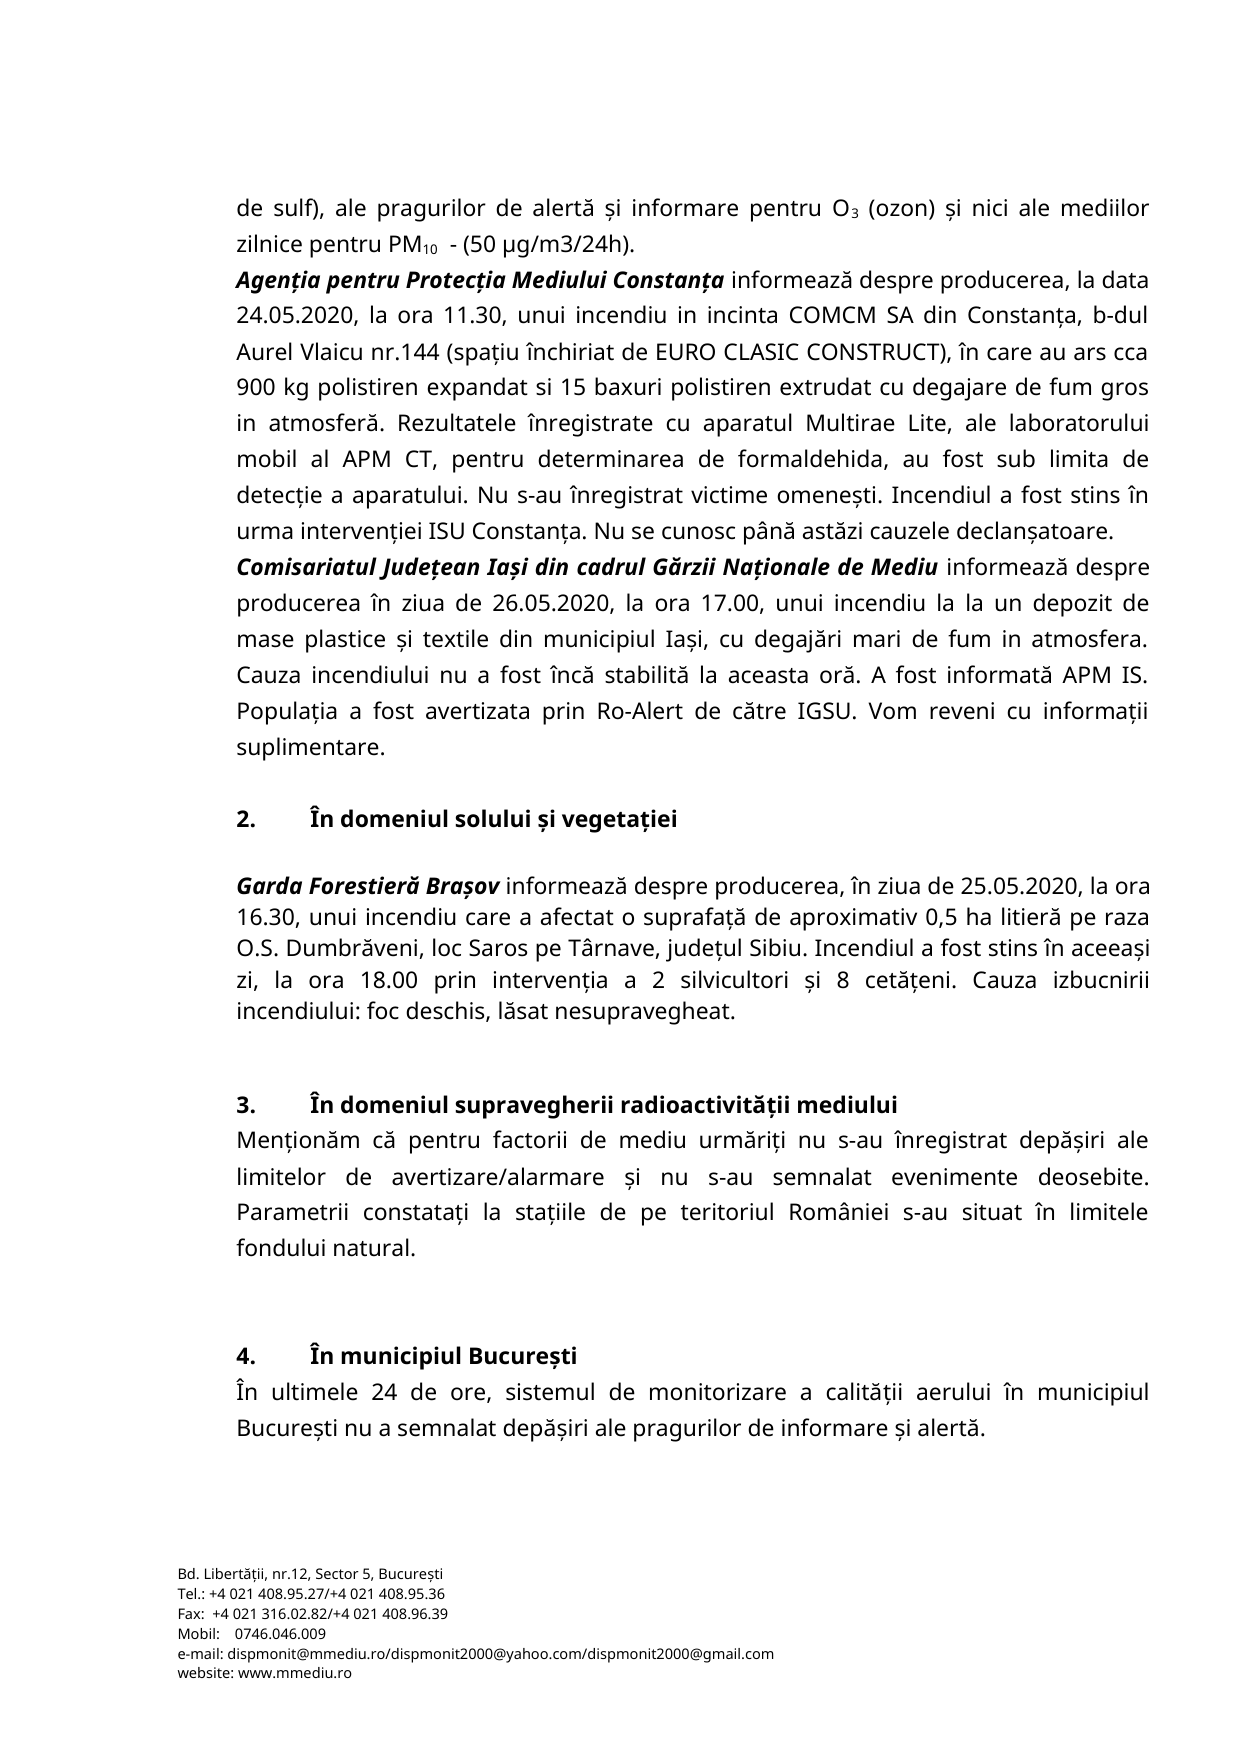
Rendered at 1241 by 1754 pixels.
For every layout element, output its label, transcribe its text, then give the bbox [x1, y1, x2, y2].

text În ultimele 24 de ore, sistemul de monitorizare a calităţii aerului în municipiul Bucureşti nu a semnalat depăşiri ale pragurilor de informare şi alertă. [236, 1376, 1150, 1443]
list În municipiul Bucureşti [236, 1340, 1150, 1371]
text Garda Forestieră Brașov informează despre producerea, în ziua de 25.05.2020, la ora 16.30, unui incendiu care a afectat o suprafață de aproximativ 0,5 ha litieră pe raza O.S. Dumbrăveni, loc Saros pe Târnave, județul Sibiu. Incendiul a fost stins în aceeași zi, la ora 18.00 prin intervenția a 2 silvicultori și 8 cetățeni. Cauza izbucnirii incendiului: foc deschis, lăsat nesupravegheat. [236, 870, 1152, 1026]
text Agenția pentru Protecția Mediului Constanța informează despre producerea, la data 24.05.2020, la ora 11.30, unui incendiu in incinta COMCM SA din Constanța, b-dul Aurel Vlaicu nr.144 (spațiu închiriat de EURO CLASIC CONSTRUCT), în care au ars cca 900 kg polistiren expandat si 15 baxuri polistiren extrudat cu degajare de fum gros in atmosferă. Rezultatele înregistrate cu aparatul Multirae Lite, ale laboratorului mobil al APM CT, pentru determinarea de formaldehida, au fost sub limita de detecție a aparatului. Nu s-au înregistrat victime omenești. Incendiul a fost stins în urma intervenției ISU Constanța. Nu se cunosc până astăzi cauzele declanșatoare. [236, 263, 1150, 546]
list În domeniul solului și vegetației [236, 803, 1150, 834]
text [236, 192, 1150, 259]
text Comisariatul Județean Iași din cadrul Gărzii Naționale de Mediu informează despre producerea în ziua de 26.05.2020, la ora 17.00, unui incendiu la la un depozit de mase plastice și textile din municipiul Iași, cu degajări mari de fum in atmosfera. Cauza incendiului nu a fost încă stabilită la aceasta oră. A fost informată APM IS. Populația a fost avertizata prin Ro-Alert de către IGSU. Vom reveni cu informații suplimentare. [236, 551, 1150, 762]
text Menționăm că pentru factorii de mediu urmăriți nu s-au înregistrat depășiri ale limitelor de avertizare/alarmare şi nu s-au semnalat evenimente deosebite. Parametrii constatați la stațiile de pe teritoriul României s-au situat în limitele fondului natural. [236, 1124, 1150, 1263]
list În domeniul supravegherii radioactivităţii mediului [236, 1088, 1150, 1120]
